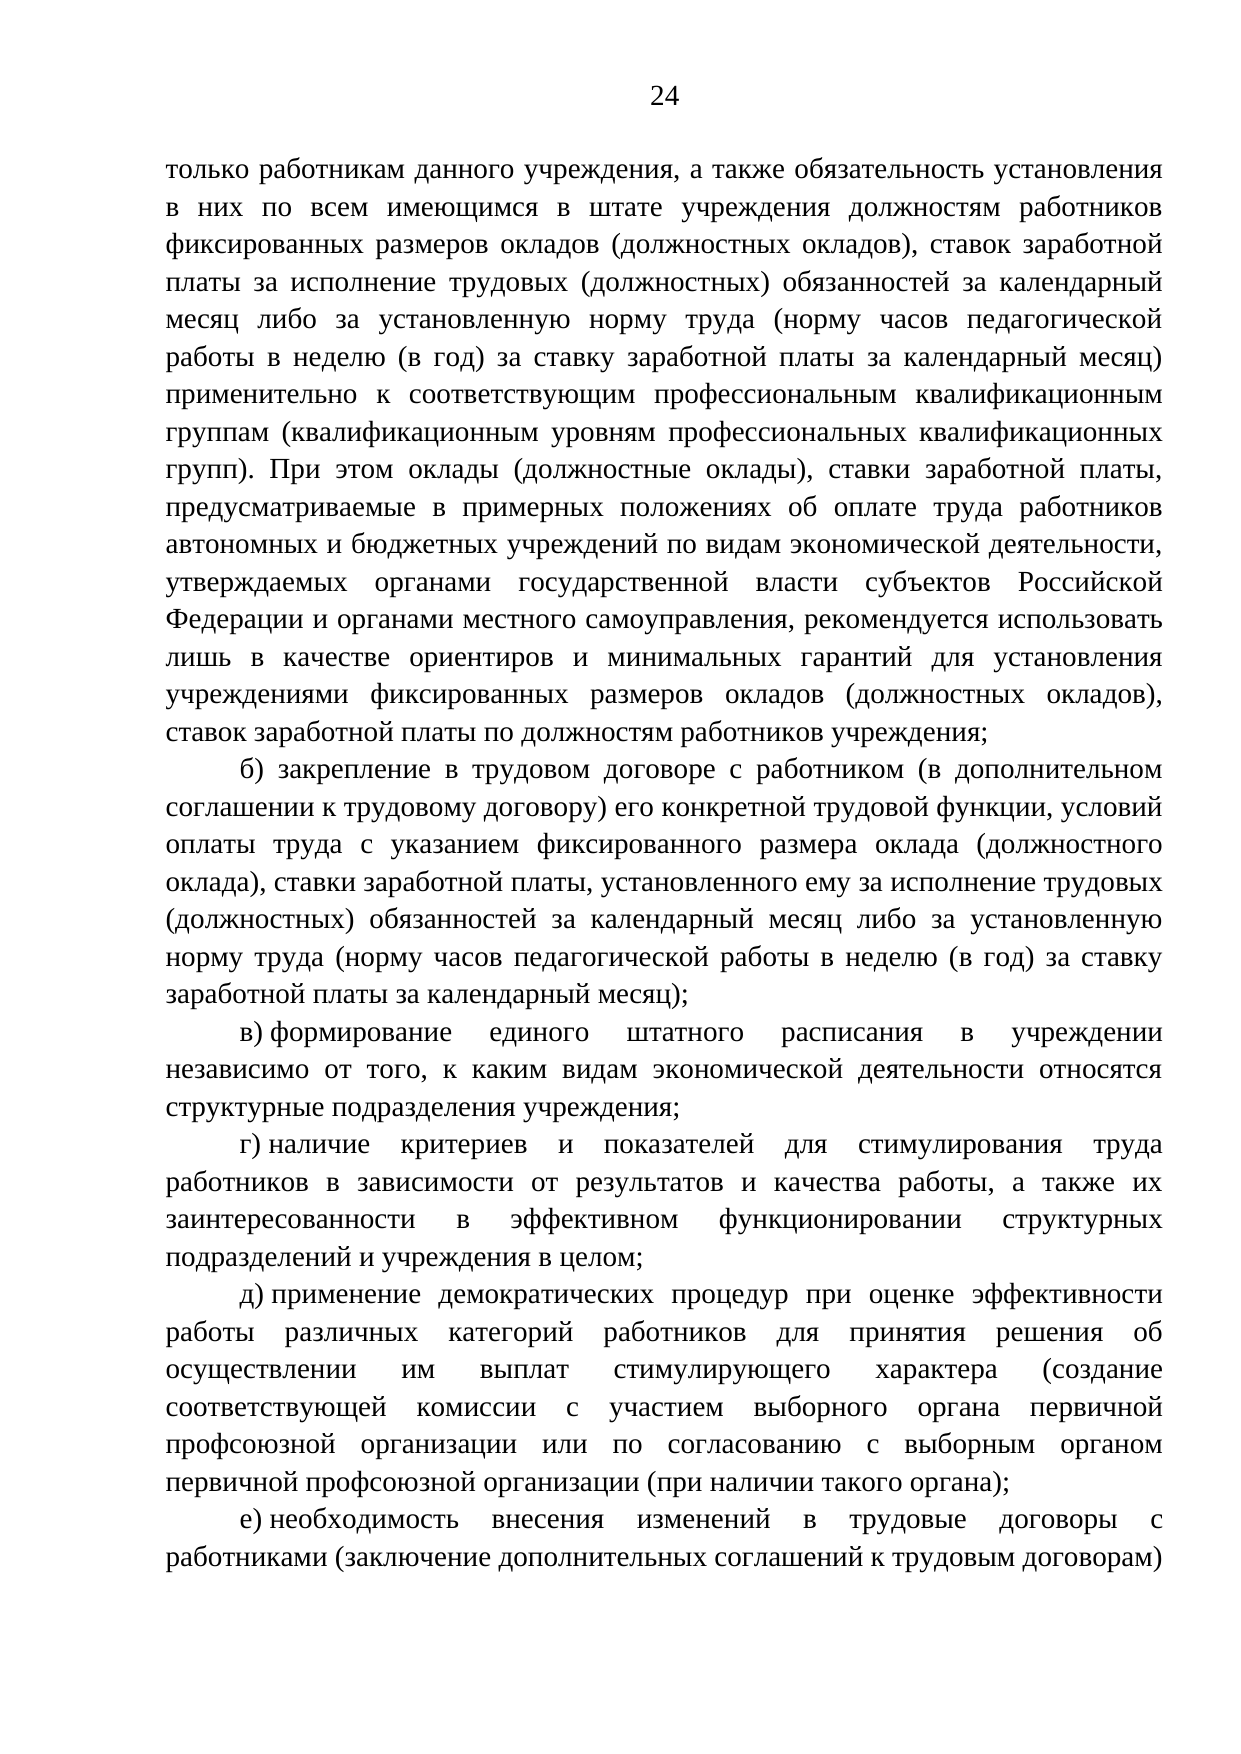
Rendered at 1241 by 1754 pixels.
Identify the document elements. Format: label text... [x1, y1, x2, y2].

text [165, 1498, 1163, 1573]
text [165, 148, 1163, 748]
text в) формирование единого штатного расписания в учреждении независимо от того, к каким видам экономической деятельности относятся структурные подразделения учреждения; [165, 1010, 1163, 1123]
text д) применение демократических процедур при оценке эффективности работы различных категорий работников для принятия решения об осуществлении им выплат стимулирующего характера (создание соответствующей комиссии с участием выборного органа первичной профсоюзной организации или по согласованию с выборным органом первичной профсоюзной организации (при наличии такого органа); [165, 1273, 1163, 1498]
text г) наличие критериев и показателей для стимулирования труда работников в зависимости от результатов и качества работы, а также их заинтересованности в эффективном функционировании структурных подразделений и учреждения в целом; [165, 1123, 1163, 1273]
text б) закрепление в трудовом договоре с работником (в дополнительном соглашении к трудовому договору) его конкретной трудовой функции, условий оплаты труда с указанием фиксированного размера оклада (должностного оклада), ставки заработной платы, установленного ему за исполнение трудовых (должностных) обязанностей за календарный месяц либо за установленную норму труда (норму часов педагогической работы в неделю (в год) за ставку заработной платы за календарный месяц); [165, 748, 1163, 1010]
